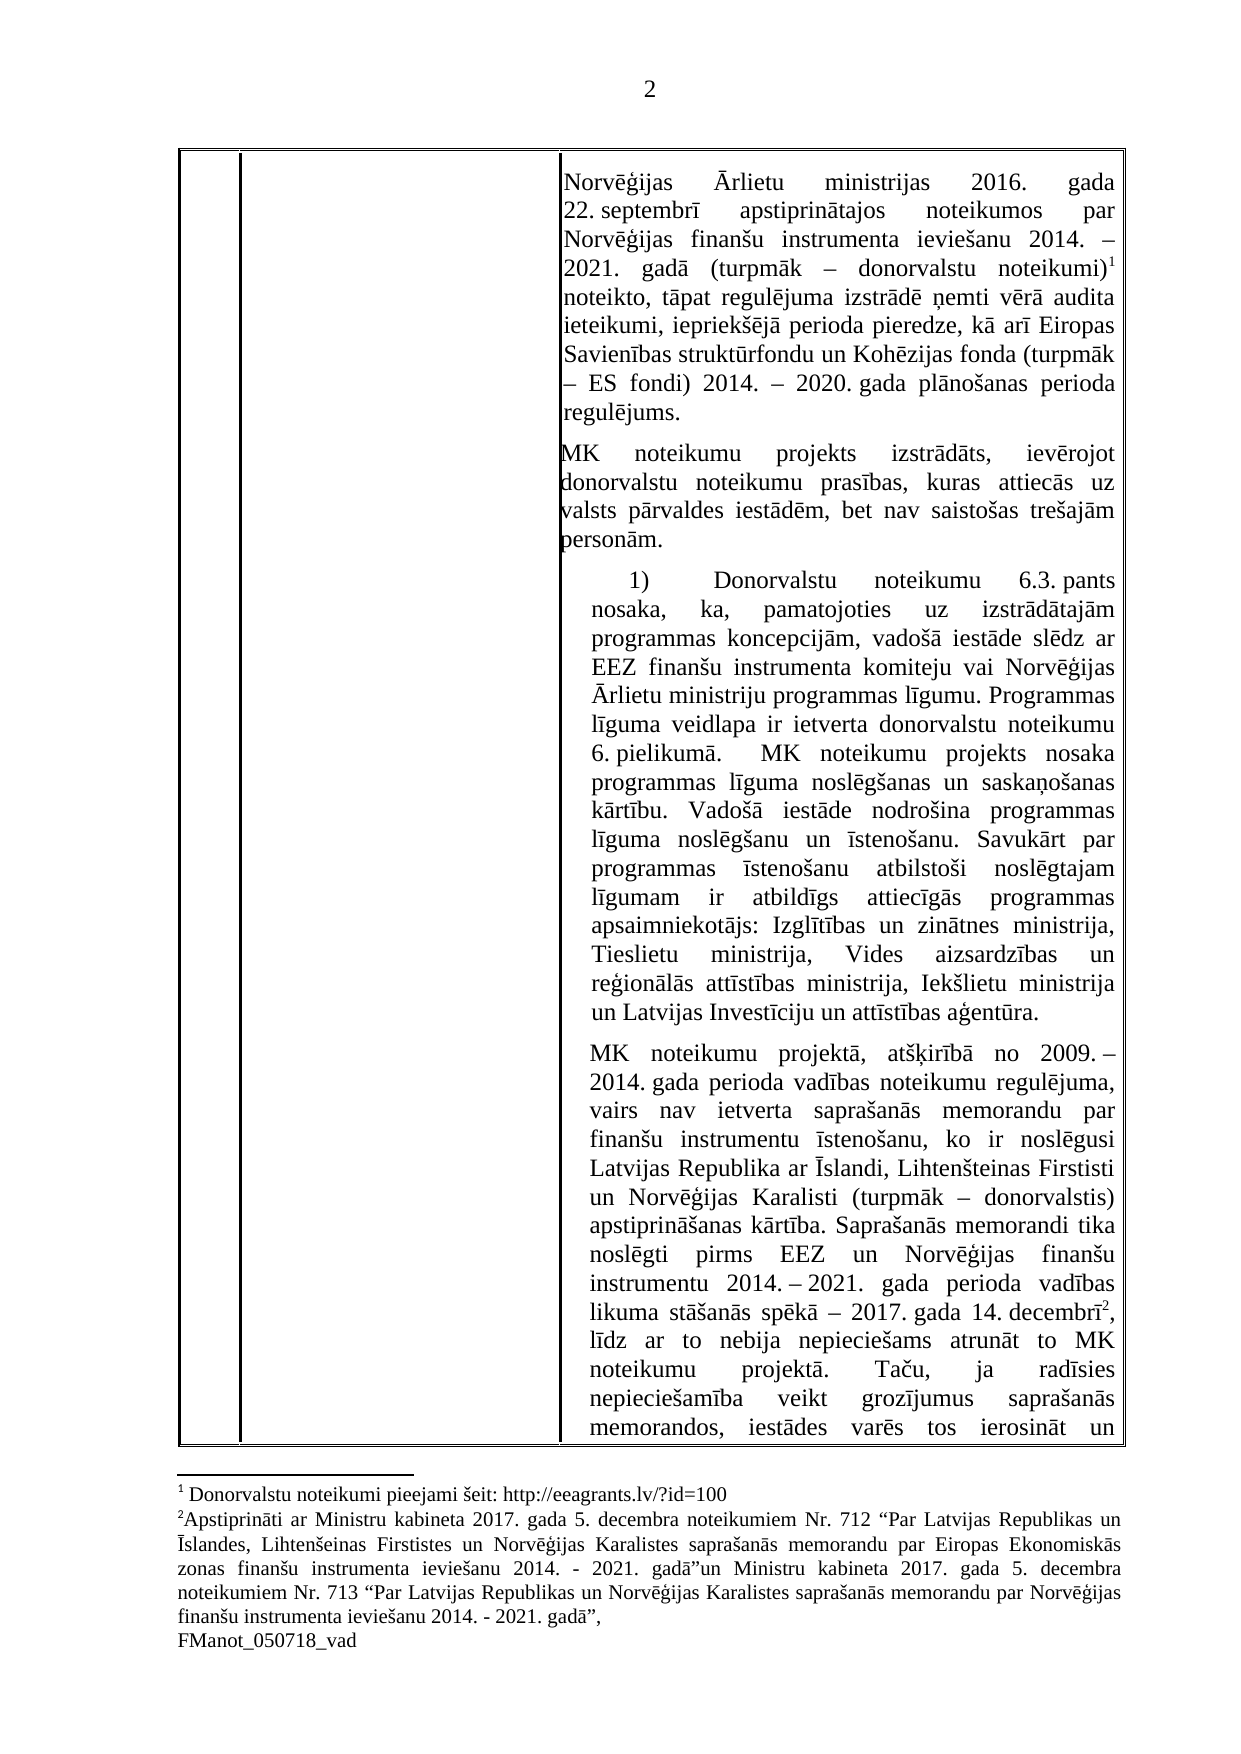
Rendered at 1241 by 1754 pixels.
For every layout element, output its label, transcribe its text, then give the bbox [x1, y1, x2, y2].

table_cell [240, 149, 560, 1443]
table_cell 2. [180, 149, 240, 1443]
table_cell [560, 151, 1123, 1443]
